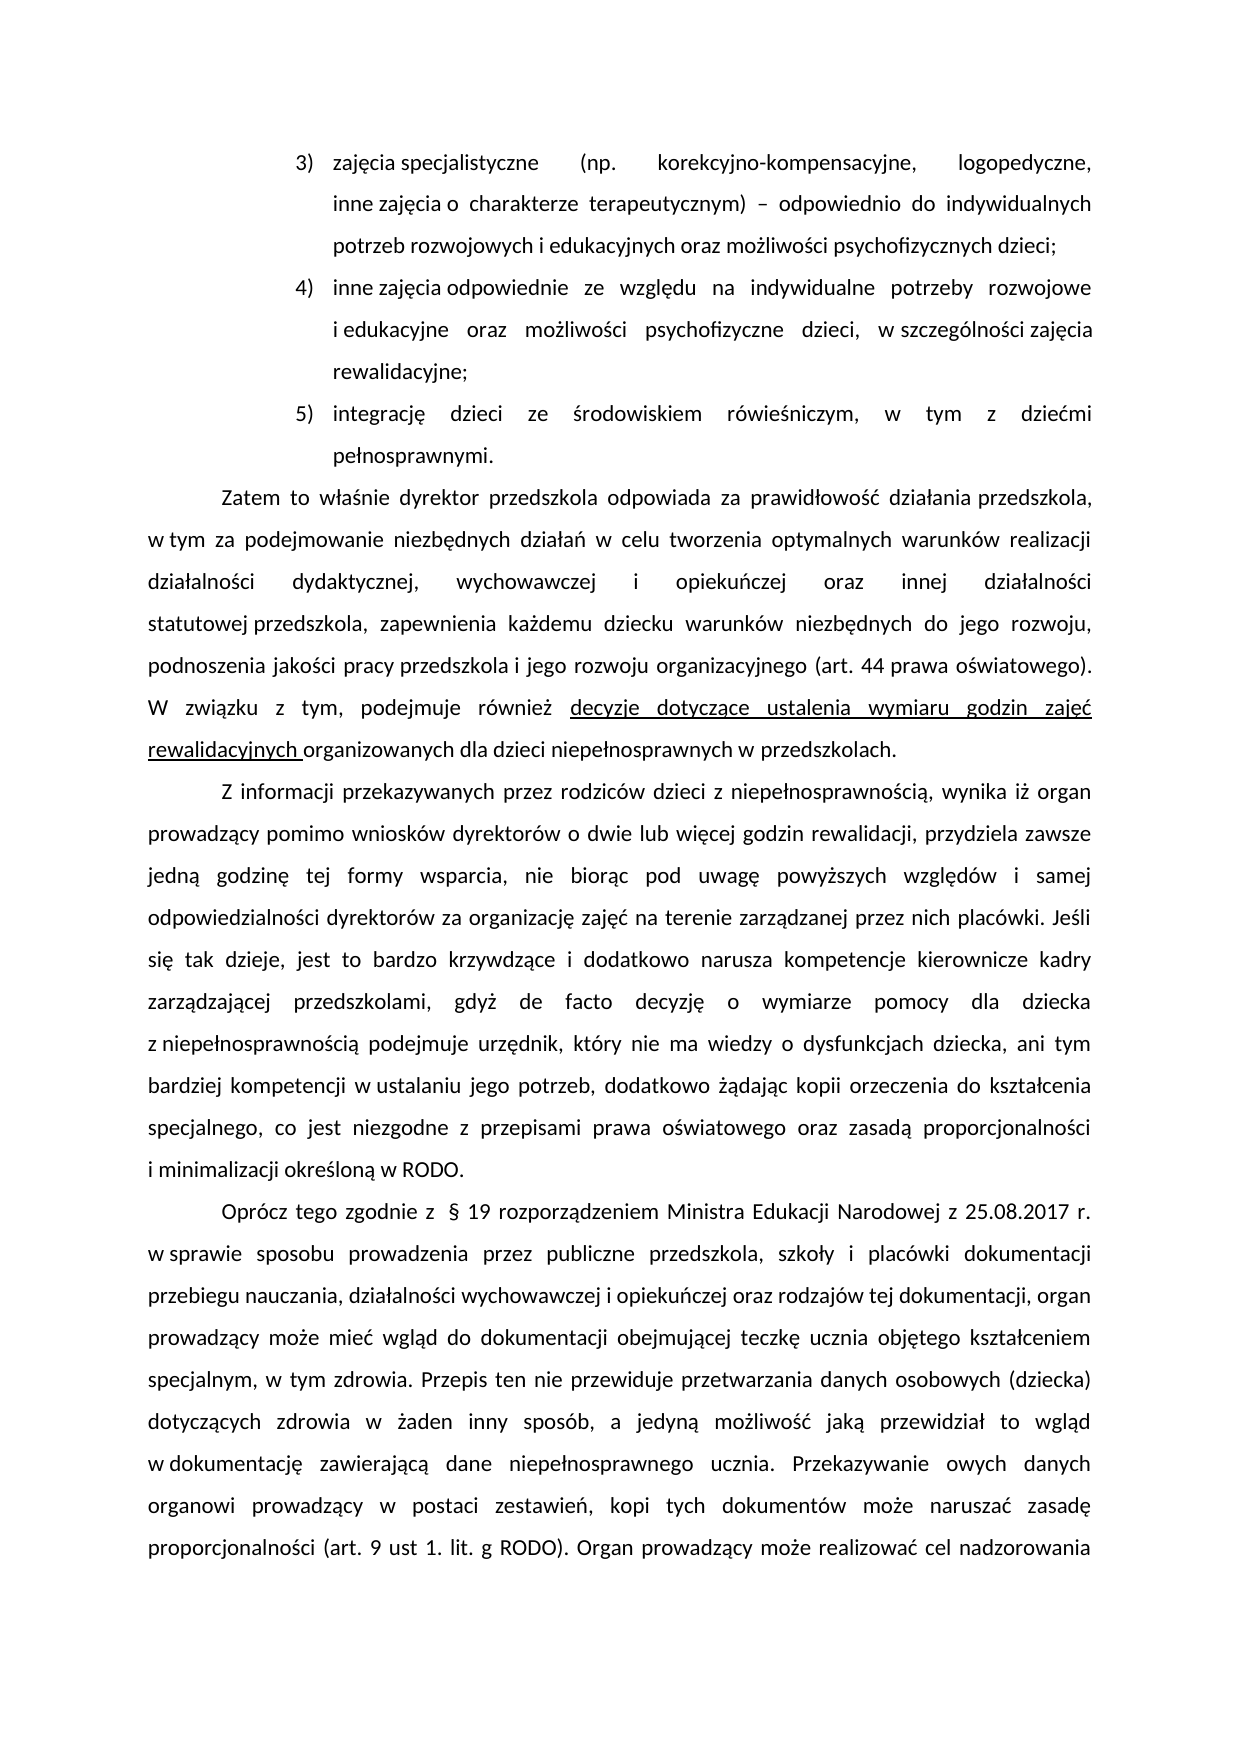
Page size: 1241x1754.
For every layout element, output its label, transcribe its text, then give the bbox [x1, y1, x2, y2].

text Z informacji przekazywanych przez rodziców dzieci z niepełnosprawnością, wynika iż organ prowadzący pomimo wniosków dyrektorów o dwie lub więcej godzin rewalidacji, przydziela zawsze jedną godzinę tej formy wsparcia, nie biorąc pod uwagę powyższych względów i samej odpowiedzialności dyrektorów za organizację zajęć na terenie zarządzanej przez nich placówki. Jeśli się tak dzieje, jest to bardzo krzywdzące i dodatkowo narusza kompetencje kierownicze kadry zarządzającej przedszkolami, gdyż de facto decyzję o wymiarze pomocy dla dziecka z niepełnosprawnością podejmuje urzędnik, który nie ma wiedzy o dysfunkcjach dziecka, ani tym bardziej kompetencji w ustalaniu jego potrzeb, dodatkowo żądając kopii orzeczenia do kształcenia specjalnego, co jest niezgodne z przepisami prawa oświatowego oraz zasadą proporcjonalności i minimalizacji określoną w RODO. [148, 777, 1093, 1183]
list inne zajęcia odpowiednie ze względu na indywidualne potrzeby rozwojowe i edukacyjne oraz możliwości psychofizyczne dzieci, w szczególności zajęcia rewalidacyjne; [295, 273, 1093, 386]
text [148, 1197, 1093, 1561]
list integrację dzieci ze środowiskiem rówieśniczym, w tym z dziećmi pełnosprawnymi. [295, 399, 1093, 469]
text Zatem to właśnie dyrektor przedszkola odpowiada za prawidłowość działania przedszkola, w tym za podejmowanie niezbędnych działań w celu tworzenia optymalnych warunków realizacji działalności dydaktycznej, wychowawczej i opiekuńczej oraz innej działalności statutowej przedszkola, zapewnienia każdemu dziecku warunków niezbędnych do jego rozwoju, podnoszenia jakości pracy przedszkola i jego rozwoju organizacyjnego (art. 44 prawa oświatowego). W związku z tym, podejmuje również decyzje dotyczące ustalenia wymiaru godzin zajęć rewalidacyjnych organizowanych dla dzieci niepełnosprawnych w przedszkolach. [148, 483, 1093, 763]
list zajęcia specjalistyczne (np. korekcyjno-kompensacyjne, logopedyczne, inne zajęcia o charakterze terapeutycznym) – odpowiednio do indywidualnych potrzeb rozwojowych i edukacyjnych oraz możliwości psychofizycznych dzieci; [295, 148, 1093, 259]
